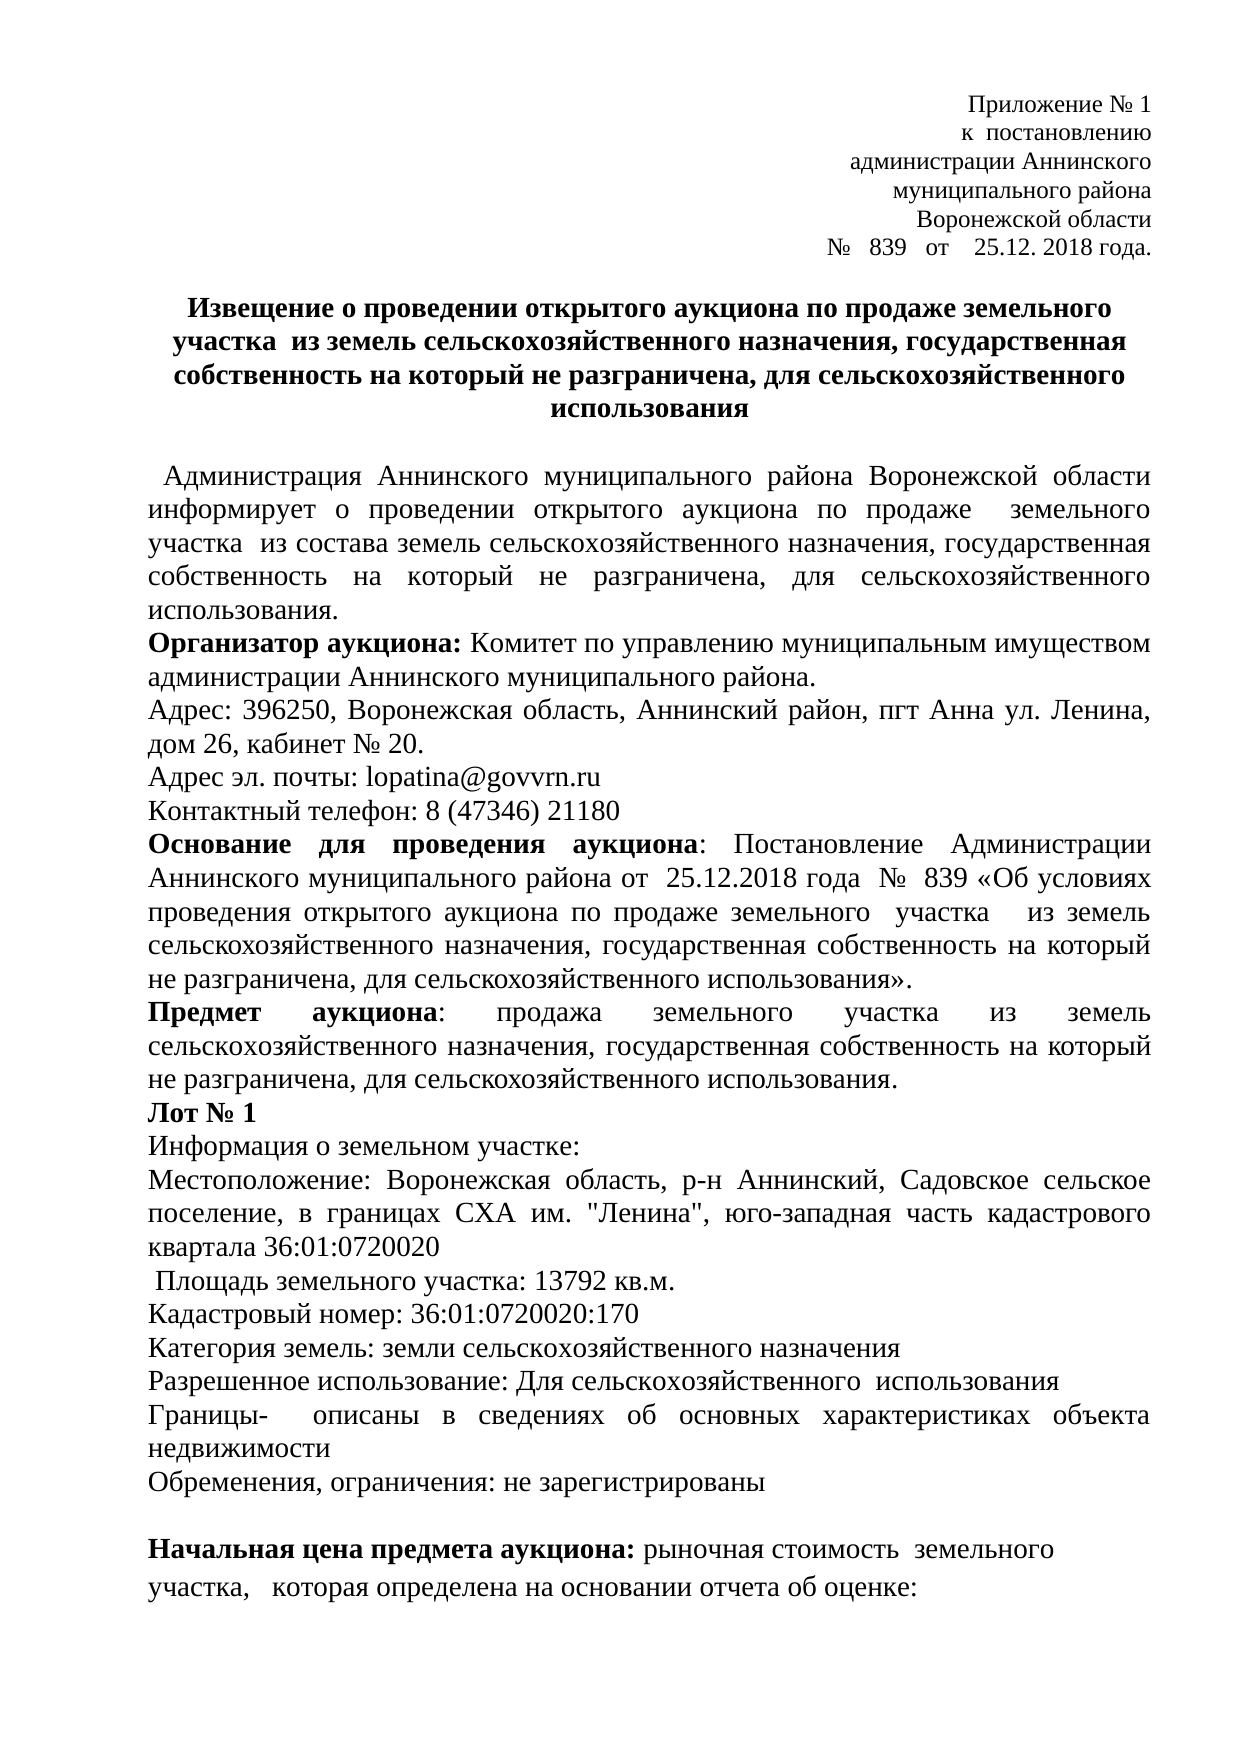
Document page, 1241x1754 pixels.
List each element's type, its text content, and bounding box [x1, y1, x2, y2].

text Площадь земельного участка: 13792 кв.м. [148, 1263, 1152, 1296]
text Организатор аукциона: Комитет по управлению муниципальным имуществом администрации Аннинского муниципального района. [148, 625, 1152, 692]
text Лот № 1 [148, 1095, 1152, 1128]
text Разрешенное использование: Для сельскохозяйственного использования [148, 1363, 1152, 1397]
text Начальная цена предмета аукциона: рыночная стоимость земельного участка, которая определена на основании отчета об оценке: [148, 1531, 1152, 1603]
text № 839 от 25.12. 2018 года. [148, 232, 1152, 261]
text Адрес: 396250, Воронежская область, Аннинский район, пгт Анна ул. Ленина, дом 26, кабинет № 20. [148, 692, 1152, 759]
text Контактный телефон: 8 (47346) 21180 [148, 793, 1152, 827]
text Основание для проведения аукциона: Постановление Администрации Аннинского муниципального района от 25.12.2018 года № 839 «Об условиях проведения открытого аукциона по продаже земельного участка из земель сельскохозяйственного назначения, государственная собственность на который не разграничена, для сельскохозяйственного использования». [148, 827, 1152, 994]
text к постановлению [148, 117, 1152, 146]
text Информация о земельном участке: [148, 1128, 1152, 1162]
text Обременения, ограничения: не зарегистрированы [148, 1464, 1152, 1497]
text Воронежской области [148, 204, 1152, 232]
text муниципального района [148, 175, 1152, 204]
text Адрес эл. почты: lopatina@govvrn.ru [148, 759, 1152, 793]
text Приложение № 1 [148, 89, 1152, 117]
text Категория земель: земли сельскохозяйственного назначения [148, 1330, 1152, 1363]
text Границы- описаны в сведениях об основных характеристиках объекта недвижимости [148, 1397, 1152, 1464]
text Кадастровый номер: 36:01:0720020:170 [148, 1296, 1152, 1330]
text Предмет аукциона: продажа земельного участка из земель сельскохозяйственного назначения, государственная собственность на который не разграничена, для сельскохозяйственного использования. [148, 994, 1152, 1095]
text Извещение о проведении открытого аукциона по продаже земельного участка из земель сельскохозяйственного назначения, государственная собственность на который не разграничена, для сельскохозяйственного использования [148, 290, 1152, 424]
text Администрация Аннинского муниципального района Воронежской области информирует о проведении открытого аукциона по продаже земельного участка из состава земель сельскохозяйственного назначения, государственная собственность на который не разграничена, для сельскохозяйственного использования. [148, 458, 1152, 625]
text Местоположение: Воронежская область, р-н Аннинский, Садовское сельское поселение, в границах СХА им. "Ленина", юго-западная часть кадастрового квартала 36:01:0720020 [148, 1162, 1152, 1263]
text администрации Аннинского [148, 146, 1152, 175]
